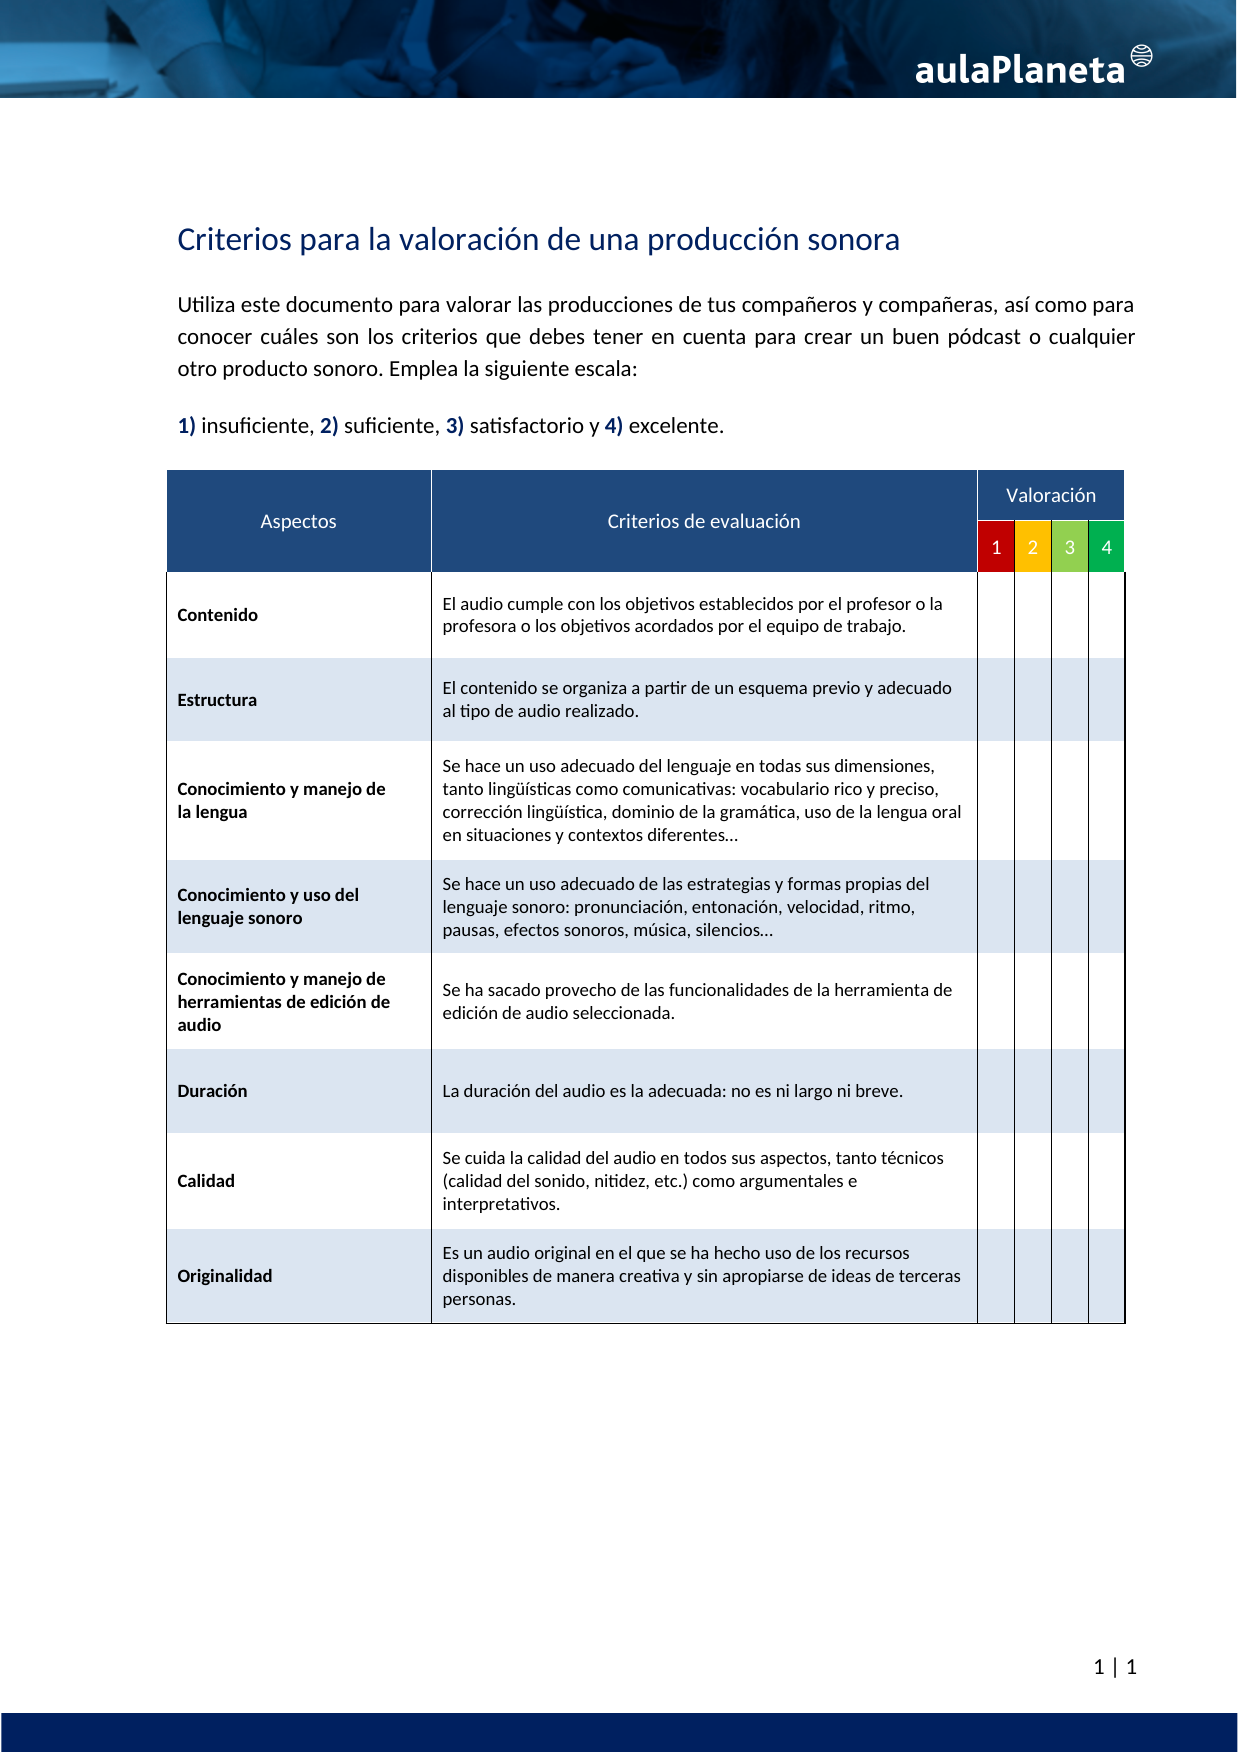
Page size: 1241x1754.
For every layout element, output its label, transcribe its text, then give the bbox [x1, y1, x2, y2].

picture [0, 0, 1236, 98]
subtitle Criterios para la valoración de una producción sonora [177, 218, 1137, 259]
table_cell [1089, 1049, 1124, 1133]
table_cell [1052, 742, 1088, 859]
table_cell Contenido [167, 573, 431, 656]
text Utiliza este documento para valorar las producciones de tus compañeros y compañeras, así como para conocer cuáles son los criterios que debes tener en cuenta para crear un buen pódcast o cualquier otro producto sonoro. Emplea la siguiente escala: [177, 290, 1137, 382]
table_cell [978, 573, 1014, 656]
table_header Valoración [978, 470, 1124, 520]
table_cell [1052, 1049, 1088, 1133]
table_cell [1015, 742, 1051, 859]
table_cell [978, 860, 1014, 953]
table_cell [1052, 860, 1088, 953]
table_cell 4 [1089, 521, 1124, 572]
table_cell [1015, 658, 1051, 741]
table_cell Se hace un uso adecuado de las estrategias y formas propias del lenguaje sonoro: pronunciación, entonación, velocidad, ritmo, pausas, efectos sonoros, música, silencios… [432, 860, 977, 953]
table_cell Calidad [167, 1134, 431, 1228]
table_cell [978, 658, 1014, 741]
table_cell Es un audio original en el que se ha hecho uso de los recursos disponibles de manera creativa y sin apropiarse de ideas de terceras personas. [432, 1229, 977, 1322]
table_cell [1089, 573, 1124, 656]
table_cell [1089, 742, 1124, 859]
table_cell 3 [1052, 521, 1088, 572]
table_cell [1052, 658, 1088, 741]
table_cell El contenido se organiza a partir de un esquema previo y adecuado al tipo de audio realizado. [432, 658, 977, 741]
table_cell 2 [1015, 521, 1051, 572]
table_cell Se hace un uso adecuado del lenguaje en todas sus dimensiones, tanto lingüísticas como comunicativas: vocabulario rico y preciso, corrección lingüística, dominio de la gramática, uso de la lengua oral en situaciones y contextos diferentes… [432, 742, 977, 859]
table_cell [1015, 860, 1051, 953]
table_cell Se cuida la calidad del audio en todos sus aspectos, tanto técnicos (calidad del sonido, nitidez, etc.) como argumentales e interpretativos. [432, 1134, 977, 1228]
table_cell Conocimiento y manejo de la lengua [167, 742, 431, 859]
table_cell Originalidad [167, 1229, 431, 1322]
table_cell Conocimiento y uso del lenguaje sonoro [167, 860, 431, 953]
table_cell Estructura [167, 658, 431, 741]
table_header Aspectos [167, 470, 431, 572]
table_cell [978, 742, 1014, 859]
table_cell El audio cumple con los objetivos establecidos por el profesor o la profesora o los objetivos acordados por el equipo de trabajo. [432, 573, 977, 656]
table_header Criterios de evaluación [432, 470, 977, 572]
table_cell Conocimiento y manejo de herramientas de edición de audio [167, 955, 431, 1048]
table_cell [1089, 955, 1124, 1048]
table_cell [1015, 1134, 1051, 1228]
table_cell [1015, 1049, 1051, 1133]
table_cell La duración del audio es la adecuada: no es ni largo ni breve. [432, 1049, 977, 1133]
table_cell [1089, 1134, 1124, 1228]
table_cell [1089, 860, 1124, 953]
table_cell [978, 955, 1014, 1048]
table_cell [1015, 955, 1051, 1048]
table_cell [1052, 1229, 1088, 1322]
table_cell [1052, 955, 1088, 1048]
table_cell [1052, 1134, 1088, 1228]
table_cell [978, 1229, 1014, 1322]
table_cell [978, 1049, 1014, 1133]
table_cell [1015, 573, 1051, 656]
table_cell [1089, 658, 1124, 741]
table_cell [978, 1134, 1014, 1228]
table_cell [1015, 1229, 1051, 1322]
text 1) insuficiente, 2) suficiente, 3) satisfactorio y 4) excelente. [177, 412, 1137, 440]
table_cell [1052, 573, 1088, 656]
table_cell Se ha sacado provecho de las funcionalidades de la herramienta de edición de audio seleccionada. [432, 955, 977, 1048]
table_cell 1 [978, 521, 1014, 572]
table_cell [1089, 1229, 1124, 1322]
table_cell Duración [167, 1049, 431, 1133]
picture [0, 1713, 1236, 1751]
